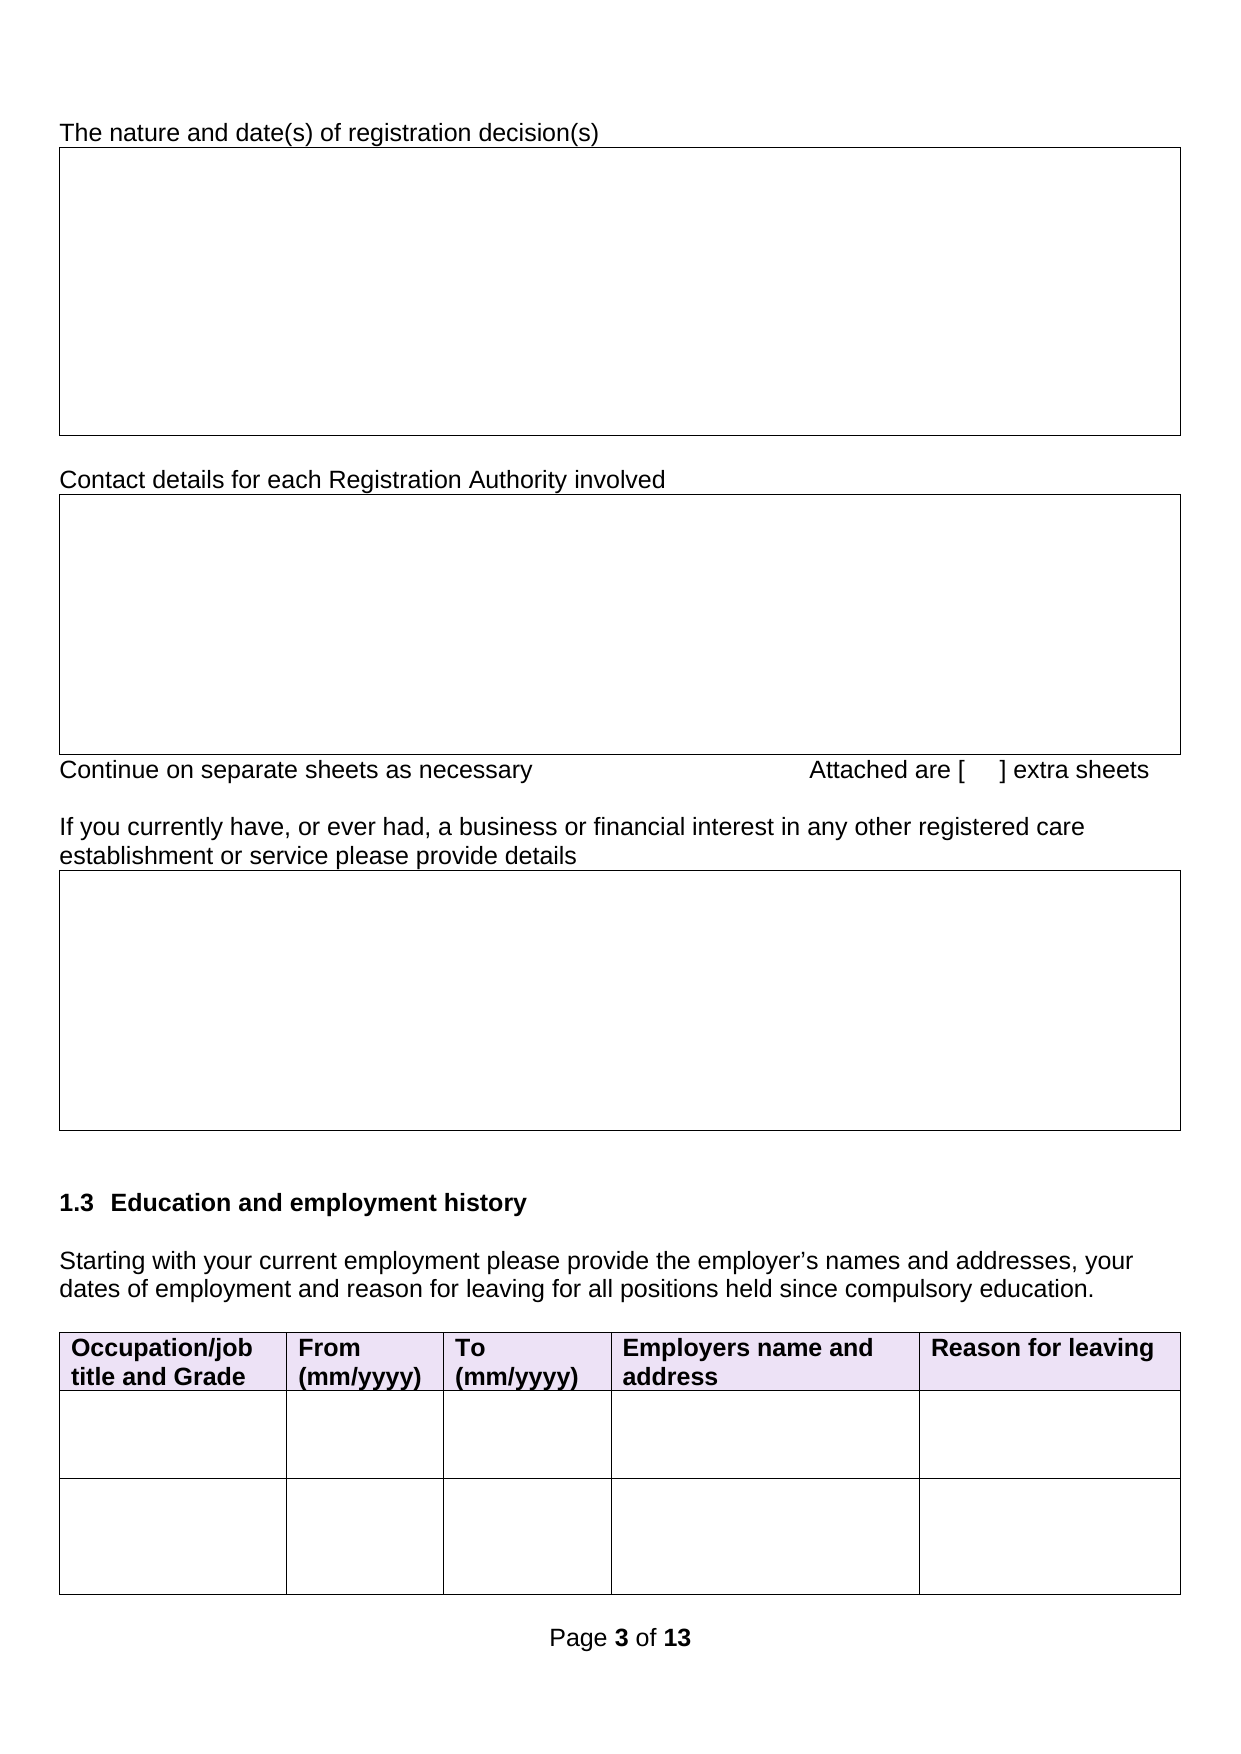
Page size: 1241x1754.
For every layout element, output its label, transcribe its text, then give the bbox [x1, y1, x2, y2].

table_header From (mm/yyyy) [287, 1333, 443, 1390]
text Continue on separate sheets as necessary Attached are [ ] extra sheets [59, 755, 1181, 783]
text Starting with your current employment please provide the employer’s names and addresses, your dates of employment and reason for leaving for all positions held since compulsory education. [59, 1246, 1181, 1303]
list Education and employment history [59, 1188, 1181, 1217]
table_header [60, 871, 1180, 1129]
table_cell [612, 1479, 919, 1594]
table_cell [60, 1479, 286, 1594]
table_cell [444, 1391, 611, 1478]
text If you currently have, or ever had, a business or financial interest in any other registered care establishment or service please provide details [59, 812, 1181, 870]
table_cell [920, 1479, 1180, 1594]
table_cell [920, 1391, 1180, 1478]
table_cell [287, 1479, 443, 1594]
text Contact details for each Registration Authority involved [59, 465, 1181, 494]
table_header Employers name and address [612, 1333, 919, 1390]
table_header [60, 495, 1180, 754]
table_cell [612, 1391, 919, 1478]
text The nature and date(s) of registration decision(s) [59, 118, 1181, 147]
table_cell [60, 1391, 286, 1478]
table_header [60, 148, 1180, 435]
table_header To (mm/yyyy) [444, 1333, 611, 1390]
table_header Occupation/job title and Grade [60, 1333, 286, 1390]
table_header Reason for leaving [920, 1333, 1180, 1390]
table_cell [444, 1479, 611, 1594]
table_cell [287, 1391, 443, 1478]
